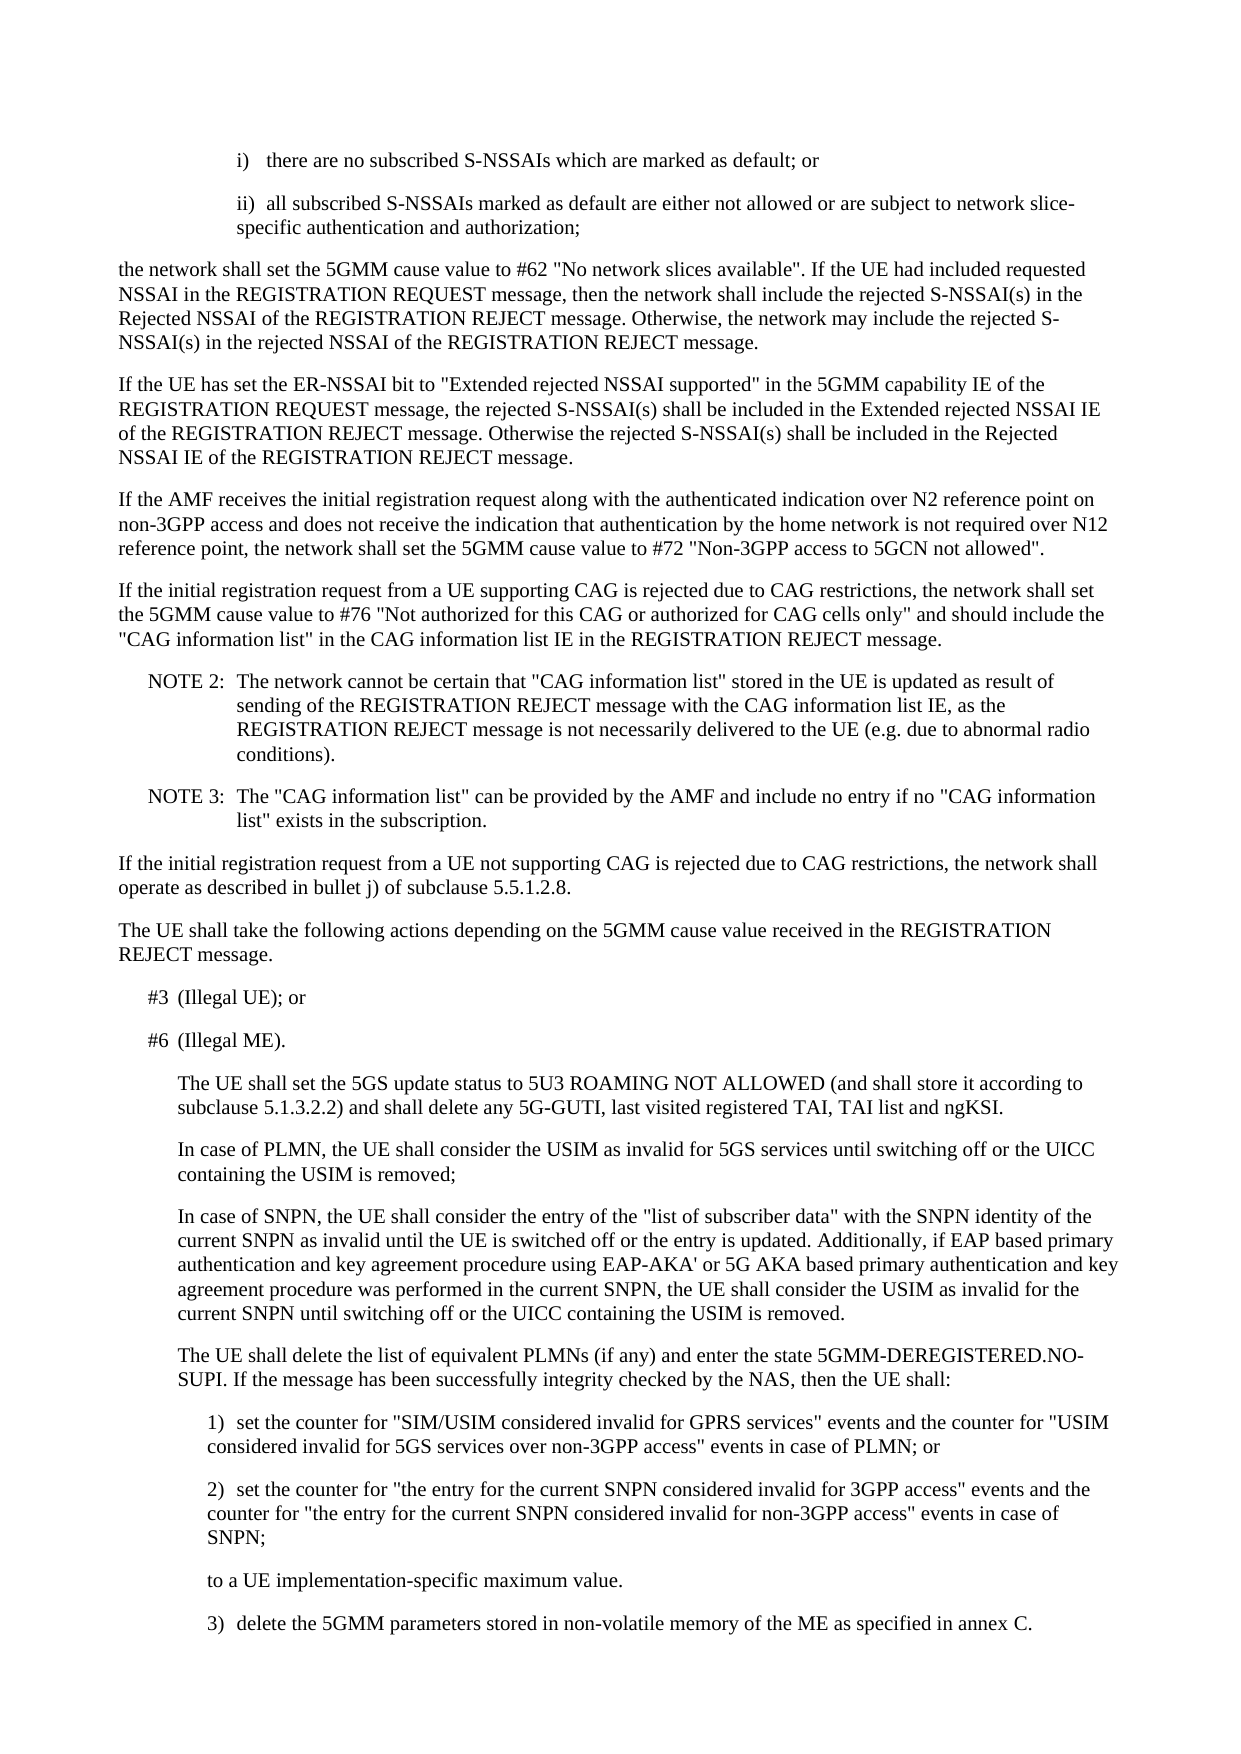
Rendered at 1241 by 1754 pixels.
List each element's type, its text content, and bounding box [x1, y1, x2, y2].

text to a UE implementation-specific maximum value. [207, 1568, 1122, 1592]
text ii) all subscribed S-NSSAIs marked as default are either not allowed or are subject to network slice-specific authentication and authorization; [236, 191, 1122, 239]
text i) there are no subscribed S-NSSAIs which are marked as default; or [236, 148, 1122, 172]
text The UE shall delete the list of equivalent PLMNs (if any) and enter the state 5GMM-DEREGISTERED.NO-SUPI. If the message has been successfully integrity checked by the NAS, then the UE shall: [148, 1343, 1122, 1391]
text If the initial registration request from a UE not supporting CAG is rejected due to CAG restrictions, the network shall operate as described in bullet j) of subclause 5.5.1.2.8. [118, 851, 1122, 899]
text If the UE has set the ER-NSSAI bit to "Extended rejected NSSAI supported" in the 5GMM capability IE of the REGISTRATION REQUEST message, the rejected S-NSSAI(s) shall be included in the Extended rejected NSSAI IE of the REGISTRATION REJECT message. Otherwise the rejected S-NSSAI(s) shall be included in the Rejected NSSAI IE of the REGISTRATION REJECT message. [118, 372, 1122, 469]
text If the initial registration request from a UE supporting CAG is rejected due to CAG restrictions, the network shall set the 5GMM cause value to #76 "Not authorized for this CAG or authorized for CAG cells only" and should include the "CAG information list" in the CAG information list IE in the REGISTRATION REJECT message. [118, 578, 1122, 651]
text The UE shall take the following actions depending on the 5GMM cause value received in the REGISTRATION REJECT message. [118, 918, 1122, 966]
text NOTE 3: The "CAG information list" can be provided by the AMF and include no entry if no "CAG information list" exists in the subscription. [148, 784, 1122, 832]
text In case of SNPN, the UE shall consider the entry of the "list of subscriber data" with the SNPN identity of the current SNPN as invalid until the UE is switched off or the entry is updated. Additionally, if EAP based primary authentication and key agreement procedure using EAP-AKA' or 5G AKA based primary authentication and key agreement procedure was performed in the current SNPN, the UE shall consider the USIM as invalid for the current SNPN until switching off or the UICC containing the USIM is removed. [148, 1204, 1122, 1324]
text The UE shall set the 5GS update status to 5U3 ROAMING NOT ALLOWED (and shall store it according to subclause 5.1.3.2.2) and shall delete any 5G-GUTI, last visited registered TAI, TAI list and ngKSI. [148, 1071, 1122, 1119]
text In case of PLMN, the UE shall consider the USIM as invalid for 5GS services until switching off or the UICC containing the USIM is removed; [148, 1137, 1122, 1186]
text If the AMF receives the initial registration request along with the authenticated indication over N2 reference point on non-3GPP access and does not receive the indication that authentication by the home network is not required over N12 reference point, the network shall set the 5GMM cause value to #72 "Non-3GPP access to 5GCN not allowed". [118, 487, 1122, 559]
text #6 (Illegal ME). [148, 1028, 1122, 1052]
text 3) delete the 5GMM parameters stored in non-volatile memory of the ME as specified in annex C. [207, 1611, 1122, 1635]
text 1) set the counter for "SIM/USIM considered invalid for GPRS services" events and the counter for "USIM considered invalid for 5GS services over non-3GPP access" events in case of PLMN; or [207, 1410, 1122, 1458]
text NOTE 2: The network cannot be certain that "CAG information list" stored in the UE is updated as result of sending of the REGISTRATION REJECT message with the CAG information list IE, as the REGISTRATION REJECT message is not necessarily delivered to the UE (e.g. due to abnormal radio conditions). [148, 669, 1122, 766]
text 2) set the counter for "the entry for the current SNPN considered invalid for 3GPP access" events and the counter for "the entry for the current SNPN considered invalid for non-3GPP access" events in case of SNPN; [207, 1477, 1122, 1549]
text the network shall set the 5GMM cause value to #62 "No network slices available". If the UE had included requested NSSAI in the REGISTRATION REQUEST message, then the network shall include the rejected S-NSSAI(s) in the Rejected NSSAI of the REGISTRATION REJECT message. Otherwise, the network may include the rejected S-NSSAI(s) in the rejected NSSAI of the REGISTRATION REJECT message. [118, 257, 1122, 354]
text #3 (Illegal UE); or [148, 985, 1122, 1009]
